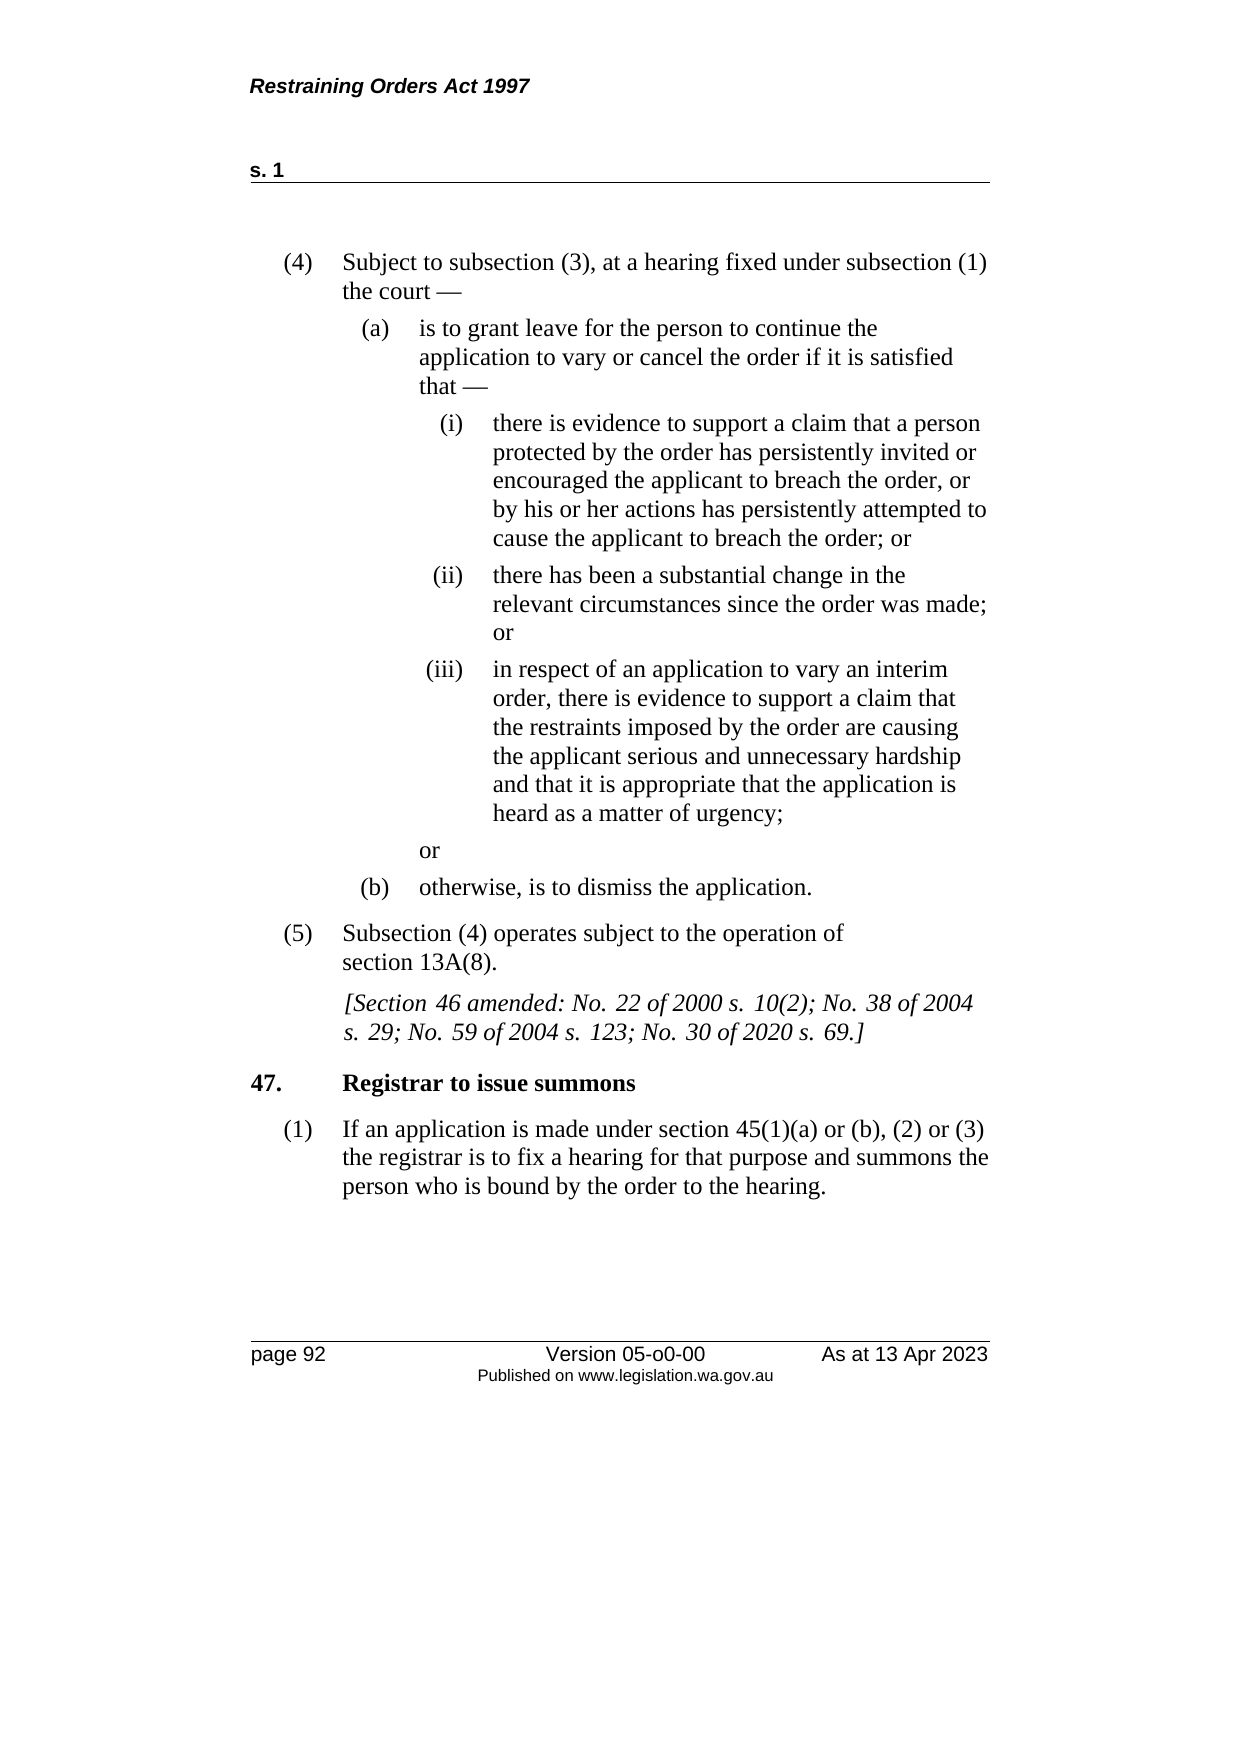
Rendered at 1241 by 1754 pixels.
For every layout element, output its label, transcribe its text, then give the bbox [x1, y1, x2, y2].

text (1) If an application is made under section 45(1)(a) or (b), (2) or (3) the registrar is to fix a hearing for that purpose and summons the person who is bound by the order to the hearing. [251, 1114, 990, 1200]
subtitle 47. Registrar to issue summons [251, 1068, 990, 1097]
text (5) Subsection (4) operates subject to the operation of section 13A(8). [251, 918, 990, 975]
text or [251, 835, 990, 864]
text (i) there is evidence to support a claim that a person protected by the order has persistently invited or encouraged the applicant to breach the order, or by his or her actions has persistently attempted to cause the applicant to breach the order; or [251, 408, 990, 552]
text (iii) in respect of an application to vary an interim order, there is evidence to support a claim that the restraints imposed by the order are causing the applicant serious and unnecessary hardship and that it is appropriate that the application is heard as a matter of urgency; [251, 654, 990, 827]
text (4) Subject to subsection (3), at a hearing fixed under subsection (1) the court — [251, 247, 990, 305]
text (b) otherwise, is to dismiss the application. [251, 872, 990, 901]
text (a) is to grant leave for the person to continue the application to vary or cancel the order if it is satisfied that — [251, 313, 990, 399]
text [Section 46 amended: No. 22 of 2000 s. 10(2); No. 38 of 2004 s. 29; No. 59 of 2004 s. 123; No. 30 of 2020 s. 69.] [251, 988, 990, 1045]
text (ii) there has been a substantial change in the relevant circumstances since the order was made; or [251, 560, 990, 646]
